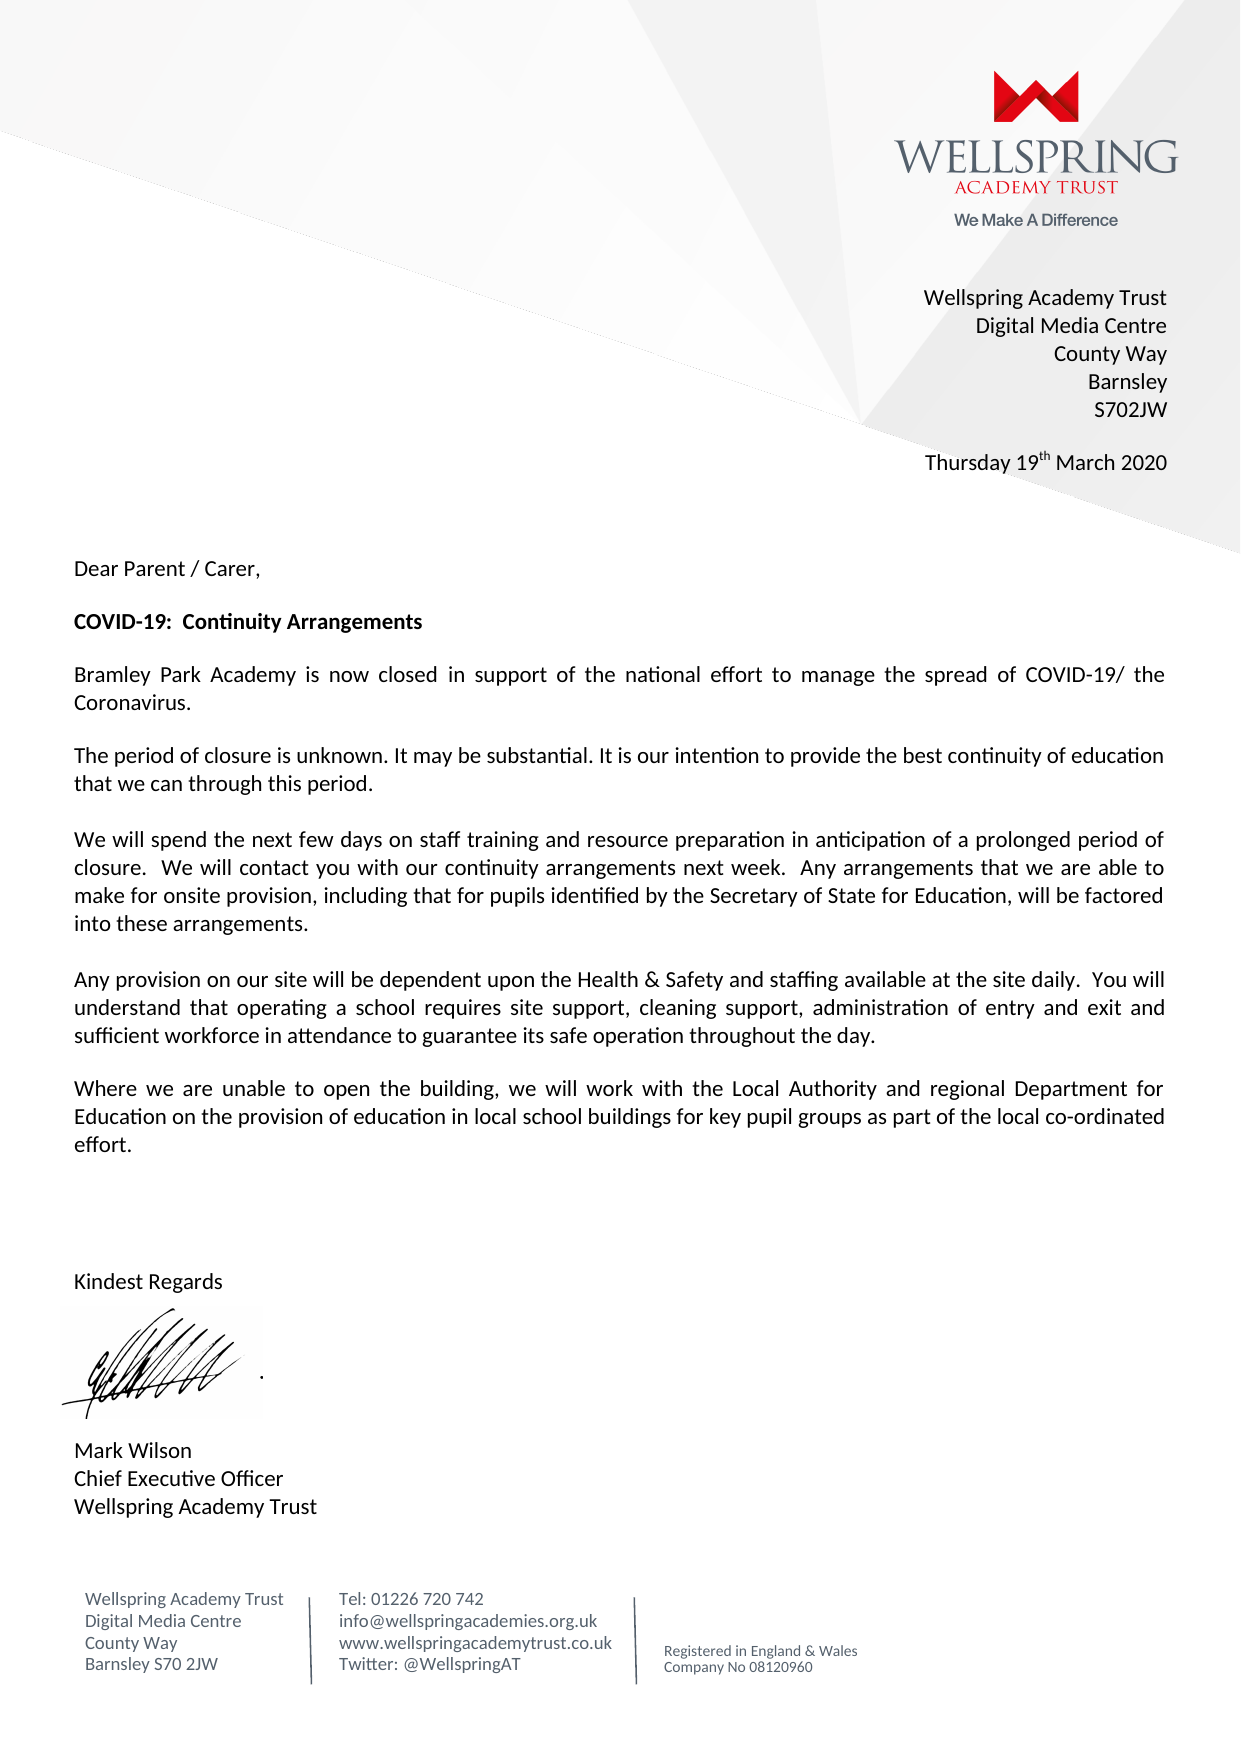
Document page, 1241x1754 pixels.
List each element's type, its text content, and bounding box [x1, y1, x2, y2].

text Mark Wilson [74, 1436, 1167, 1464]
text Dear Parent / Carer, [74, 554, 1167, 582]
text Bramley Park Academy is now closed in support of the national effort to manage the spread of COVID-19/ the Coronavirus. [74, 660, 1167, 716]
text Kindest Regards [74, 1267, 1167, 1296]
text The period of closure is unknown. It may be substantial. It is our intention to provide the best continuity of education that we can through this period. [74, 741, 1167, 797]
picture [0, 0, 1241, 567]
text Thursday 19th March 2020 [74, 448, 1167, 476]
text Where we are unable to open the building, we will work with the Local Authority and regional Department for Education on the provision of education in local school buildings for key pupil groups as part of the local co-ordinated effort. [74, 1074, 1167, 1158]
text Wellspring Academy Trust [74, 283, 1167, 311]
text We will spend the next few days on staff training and resource preparation in anticipation of a prolonged period of closure. We will contact you with our continuity arrangements next week. Any arrangements that we are able to make for onsite provision, including that for pupils identified by the Secretary of State for Education, will be factored into these arrangements. [74, 825, 1167, 937]
text S702JW [74, 395, 1167, 423]
text County Way [74, 339, 1167, 367]
text Wellspring Academy Trust [74, 1492, 1167, 1520]
text Chief Executive Officer [74, 1464, 1167, 1492]
picture [59, 1306, 263, 1419]
text Digital Media Centre [74, 311, 1167, 339]
text Any provision on our site will be dependent upon the Health & Safety and staffing available at the site daily. You will understand that operating a school requires site support, cleaning support, administration of entry and exit and sufficient workforce in attendance to guarantee its safe operation throughout the day. [74, 965, 1167, 1049]
text Barnsley [74, 367, 1167, 395]
text COVID-19: Continuity Arrangements [74, 607, 1167, 635]
